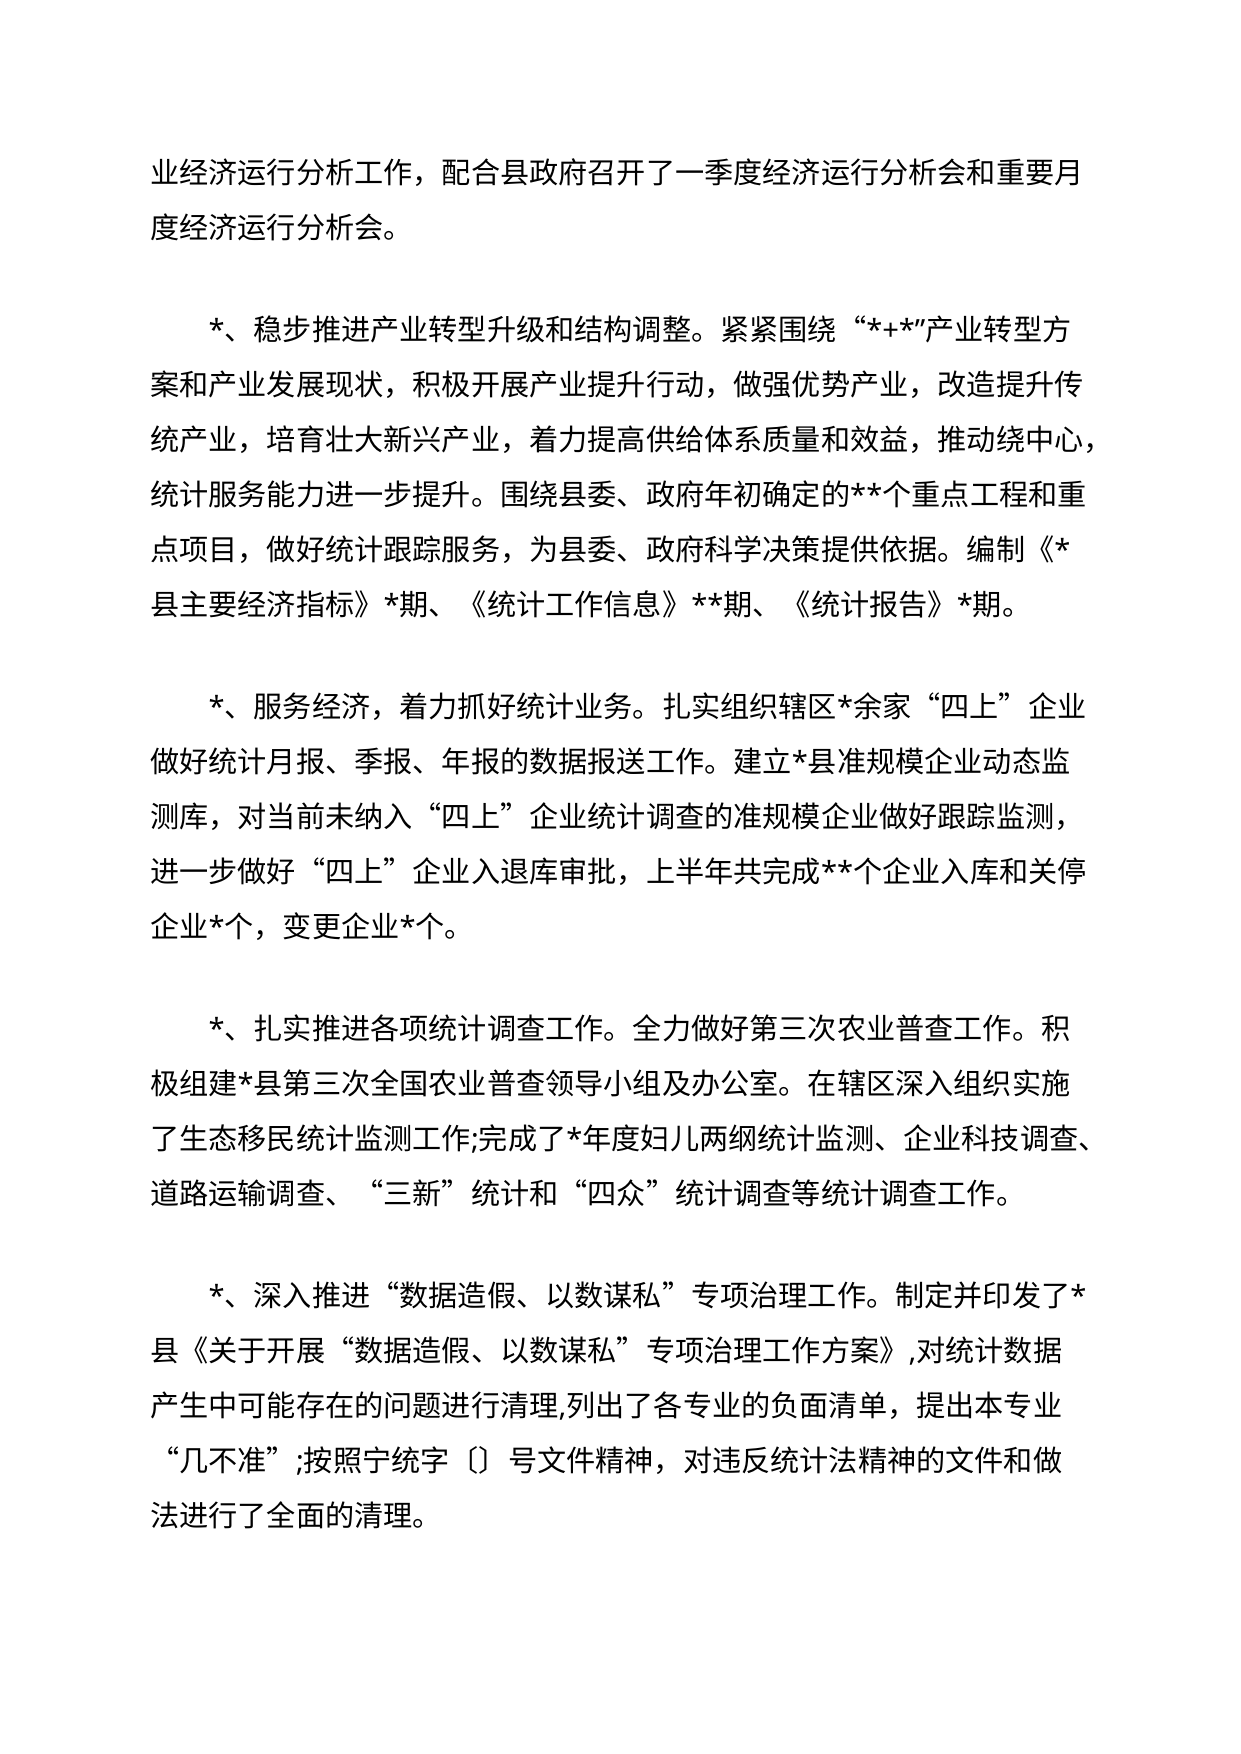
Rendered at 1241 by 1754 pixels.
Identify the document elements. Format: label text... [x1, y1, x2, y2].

text *、服务经济，着力抓好统计业务。扎实组织辖区*余家“四上”企业做好统计月报、季报、年报的数据报送工作。建立*县准规模企业动态监测库，对当前未纳入“四上”企业统计调查的准规模企业做好跟踪监测，进一步做好“四上”企业入退库审批，上半年共完成**个企业入库和关停企业*个，变更企业*个。 [150, 683, 1090, 946]
text *、深入推进“数据造假、以数谋私”专项治理工作。制定并印发了*县《关于开展“数据造假、以数谋私”专项治理工作方案》,对统计数据产生中可能存在的问题进行清理,列出了各专业的负面清单，提出本专业“几不准”;按照宁统字〔〕号文件精神，对违反统计法精神的文件和做法进行了全面的清理。 [150, 1272, 1090, 1534]
text *、扎实推进各项统计调查工作。全力做好第三次农业普查工作。积极组建*县第三次全国农业普查领导小组及办公室。在辖区深入组织实施了生态移民统计监测工作;完成了*年度妇儿两纲统计监测、企业科技调查、道路运输调查、“三新”统计和“四众”统计调查等统计调查工作。 [150, 1005, 1090, 1213]
text *、稳步推进产业转型升级和结构调整。紧紧围绕“*+*”产业转型方案和产业发展现状，积极开展产业提升行动，做强优势产业，改造提升传统产业，培育壮大新兴产业，着力提高供给体系质量和效益，推动绕中心，统计服务能力进一步提升。围绕县委、政府年初确定的**个重点工程和重点项目，做好统计跟踪服务，为县委、政府科学决策提供依据。编制《*县主要经济指标》*期、《统计工作信息》**期、《统计报告》*期。 [150, 307, 1090, 624]
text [150, 150, 1090, 247]
